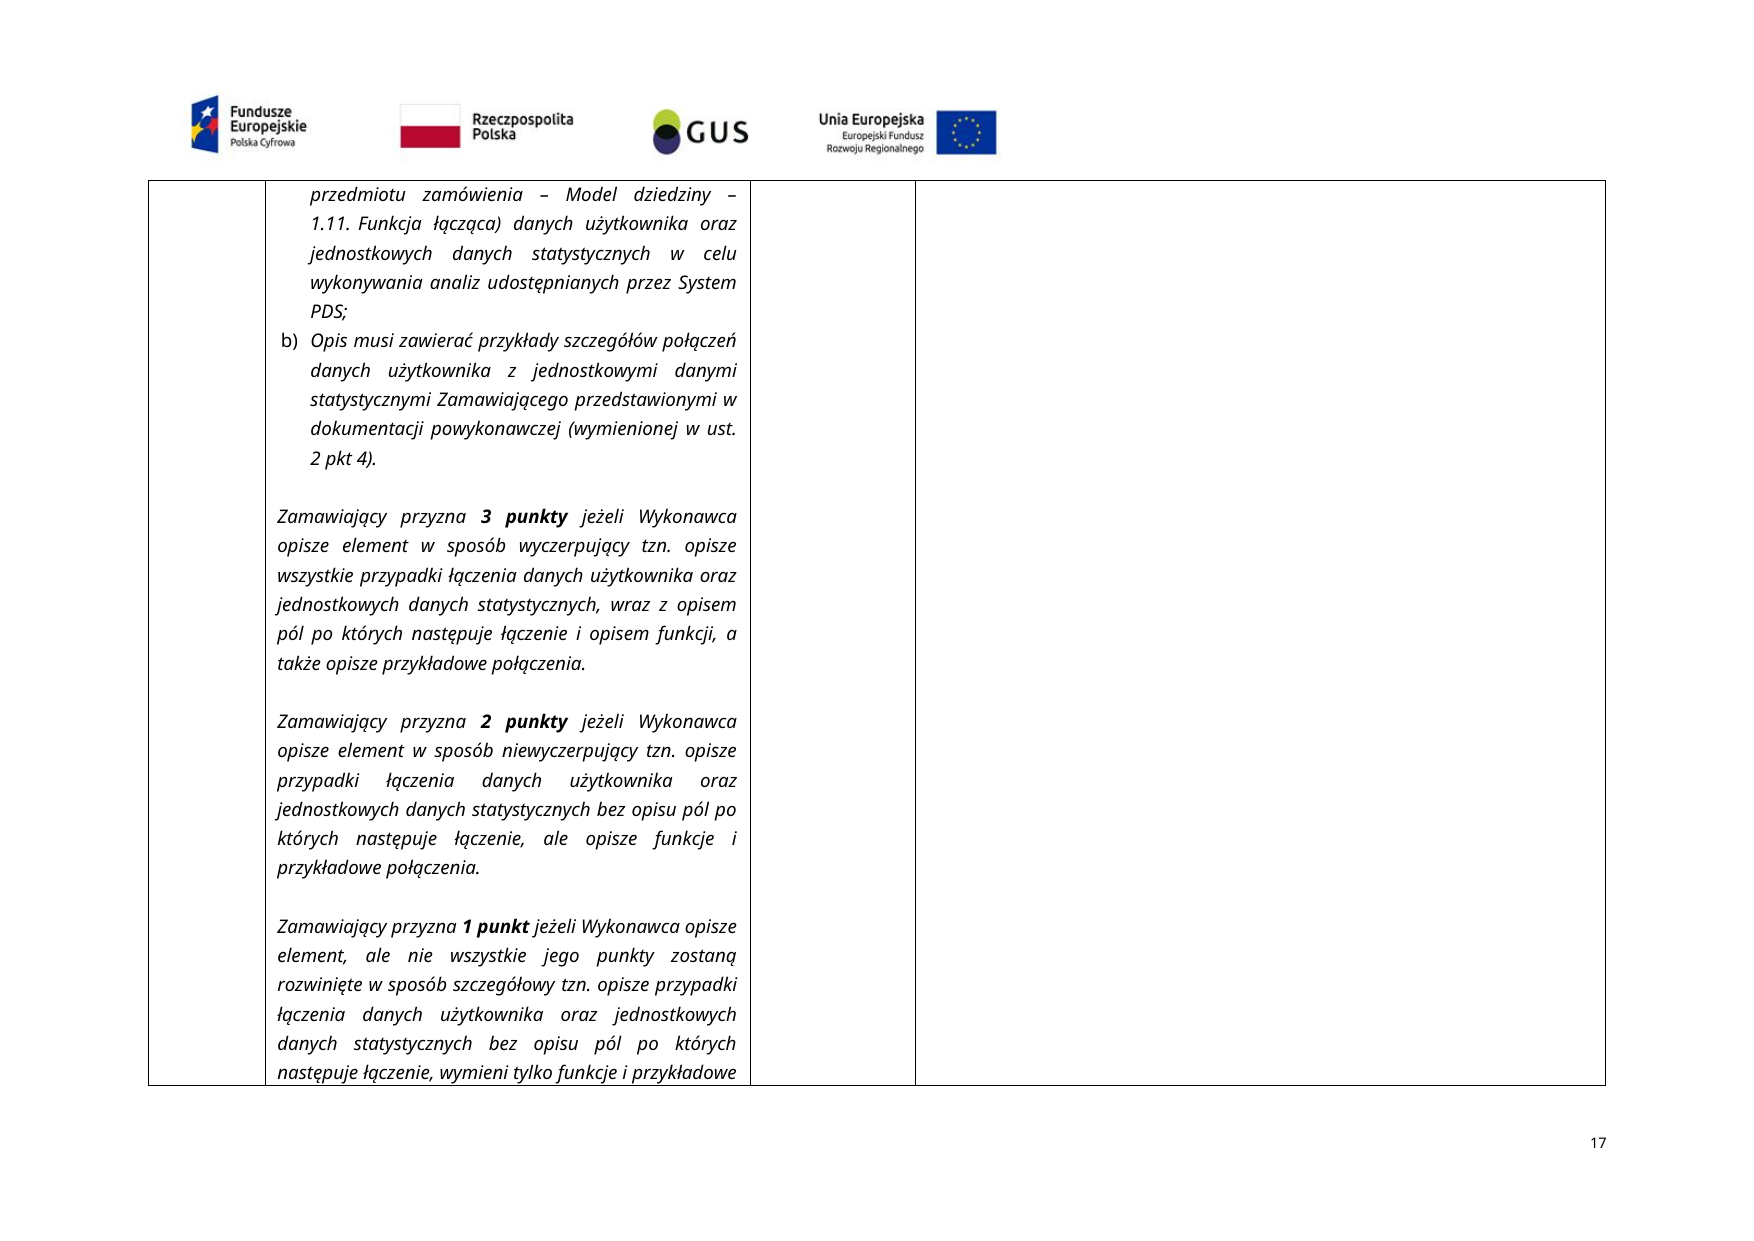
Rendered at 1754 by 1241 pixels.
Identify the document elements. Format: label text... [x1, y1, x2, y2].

table_cell [916, 181, 1605, 1085]
picture [147, 73, 1040, 180]
table_cell [751, 181, 915, 1085]
table_cell 2 [149, 181, 265, 1085]
